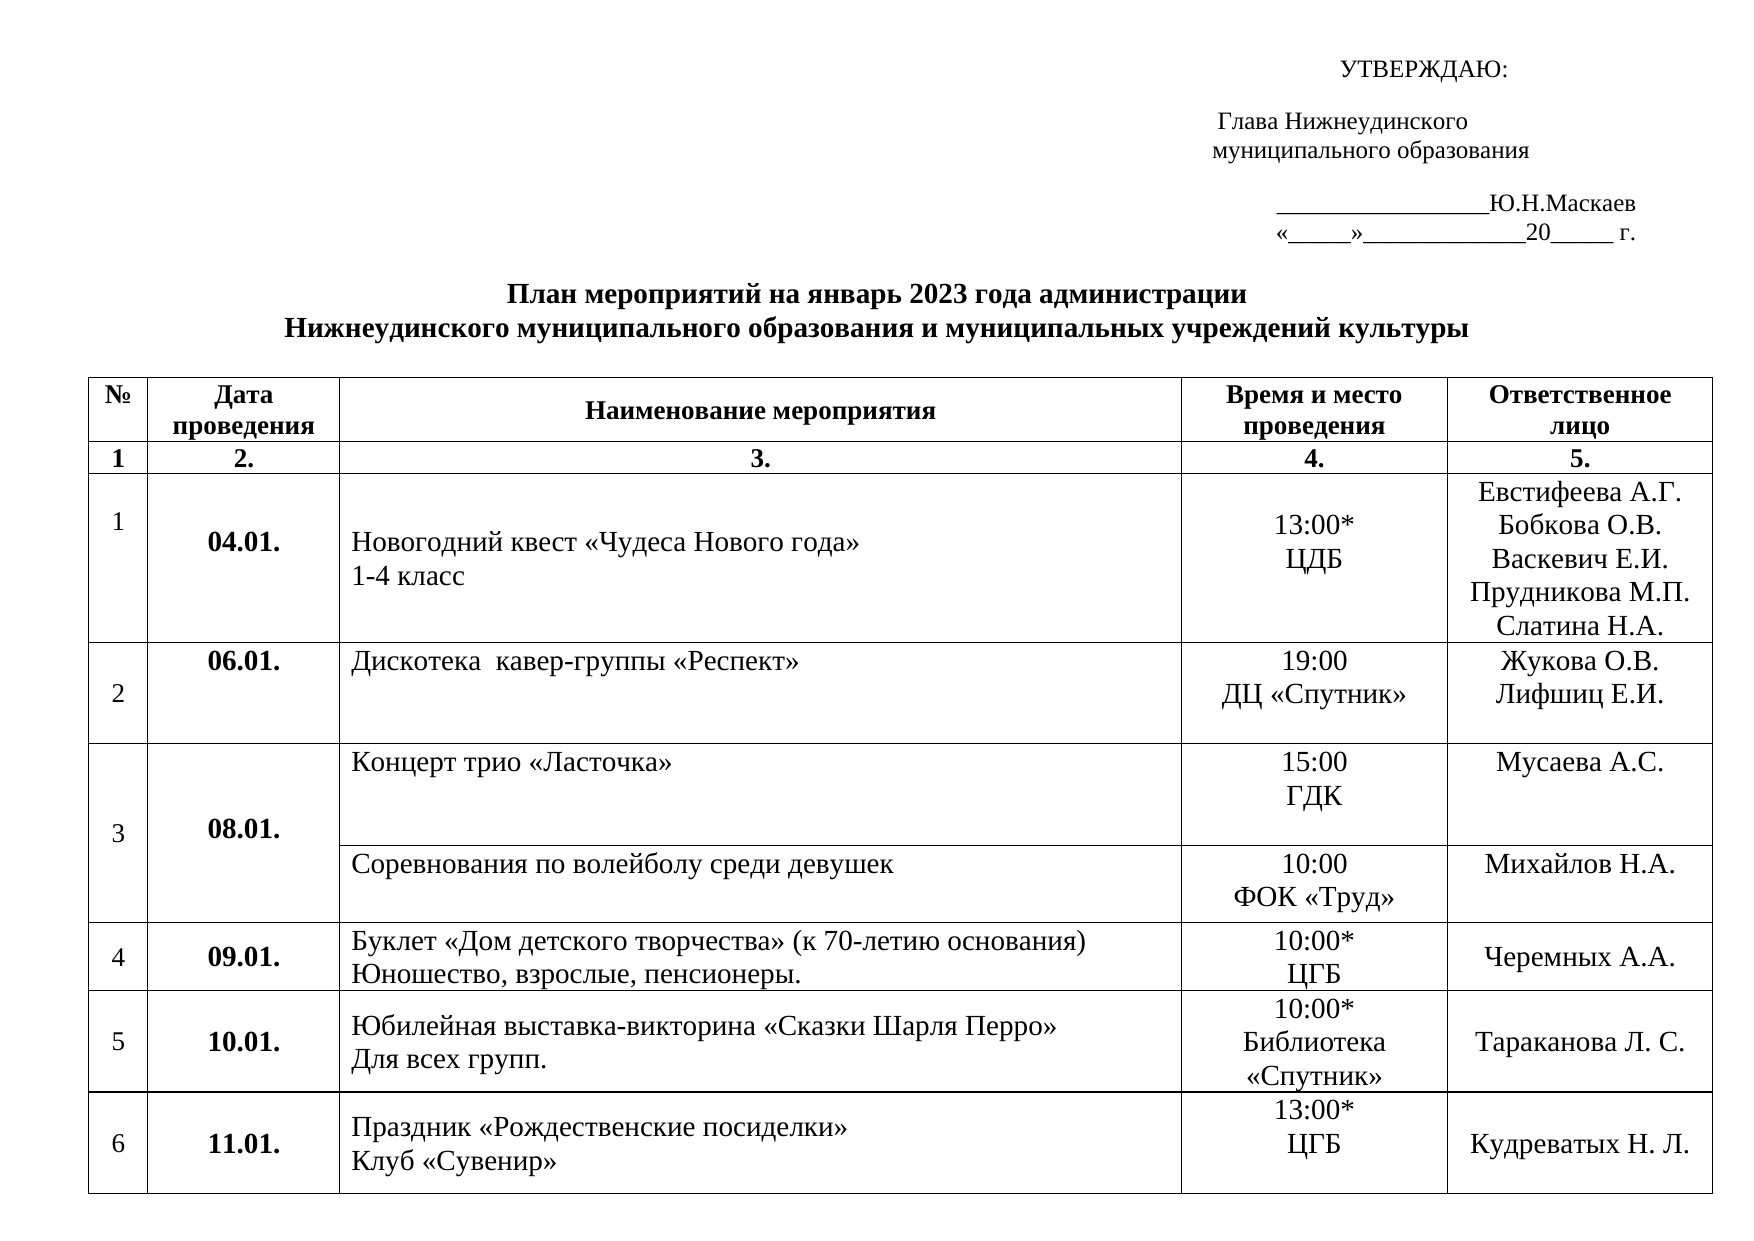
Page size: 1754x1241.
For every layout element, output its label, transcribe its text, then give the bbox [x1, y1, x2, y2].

title План мероприятий на январь 2023 года администрации [118, 277, 1636, 310]
table_cell 04.01. [148, 474, 339, 642]
table_cell 2. [148, 442, 339, 473]
text Глава Нижнеудинского [118, 106, 1636, 135]
table_cell Кудреватых Н. Л. [1448, 1093, 1712, 1193]
table_cell Новогодний квест «Чудеса Нового года» 1-4 класс [340, 474, 1181, 642]
table_cell Михайлов Н.А. [1448, 846, 1712, 922]
table_cell 11.01. [148, 1093, 339, 1193]
table_cell 6 [89, 1093, 147, 1193]
text УТВЕРЖДАЮ: [266, 54, 1636, 82]
table_cell Мусаева А.С. [1448, 744, 1712, 845]
table_cell 10:00 ФОК «Труд» [1182, 846, 1447, 922]
table_cell 3 [89, 744, 147, 922]
table_cell 10:00* ЦГБ [1182, 923, 1447, 990]
table_cell 4. [1182, 442, 1447, 473]
table_header Дата проведения [148, 378, 339, 441]
table_cell 4 [89, 923, 147, 990]
table_cell 19:00 ДЦ «Спутник» [1182, 643, 1447, 743]
table_cell 3. [340, 442, 1181, 473]
table_cell 1 [89, 442, 147, 473]
text муниципального образования [118, 135, 1636, 164]
table_cell 5. [1448, 442, 1712, 473]
table_cell Концерт трио «Ласточка» [340, 744, 1181, 845]
table_cell Праздник «Рождественские посиделки» Клуб «Сувенир» [340, 1093, 1181, 1193]
table_cell 10:00* Библиотека «Спутник» [1182, 991, 1447, 1091]
table_cell Тараканова Л. С. [1448, 991, 1712, 1091]
table_cell 5 [89, 991, 147, 1091]
title Нижнеудинского муниципального образования и муниципальных учреждений культуры [118, 310, 1636, 344]
table_cell 13:00* ЦГБ [1182, 1093, 1447, 1193]
table_header Наименование мероприятия [340, 378, 1181, 441]
table_cell 10.01. [148, 991, 339, 1091]
table_cell 1 [89, 474, 147, 642]
table_cell 06.01. [148, 643, 339, 743]
table_header Время и место проведения [1182, 378, 1447, 441]
table_cell 08.01. [148, 744, 339, 922]
table_cell 15:00 ГДК [1182, 744, 1447, 845]
table_cell 09.01. [148, 923, 339, 990]
table_cell Евстифеева А.Г. Бобкова О.В. Васкевич Е.И. Прудникова М.П. Слатина Н.А. [1448, 474, 1712, 642]
table_header Ответственное лицо [1448, 378, 1712, 441]
table_cell 2 [89, 643, 147, 743]
table_cell Дискотека кавер-группы «Респект» [340, 643, 1181, 743]
table_cell Черемных А.А. [1448, 923, 1712, 990]
table_cell Соревнования по волейболу среди девушек [340, 846, 1181, 922]
table_cell Жукова О.В. Лифшиц Е.И. [1448, 643, 1712, 743]
text _________________Ю.Н.Маскаев «_____»_____________20_____ г. [118, 188, 1636, 246]
table_cell Буклет «Дом детского творчества» (к 70-летию основания) Юношество, взрослые, пенсионеры. [340, 923, 1181, 990]
table_cell Юбилейная выставка-викторина «Сказки Шарля Перро» Для всех групп. [340, 991, 1181, 1091]
table_header № [89, 378, 147, 441]
table_cell 13:00* ЦДБ [1182, 474, 1447, 642]
